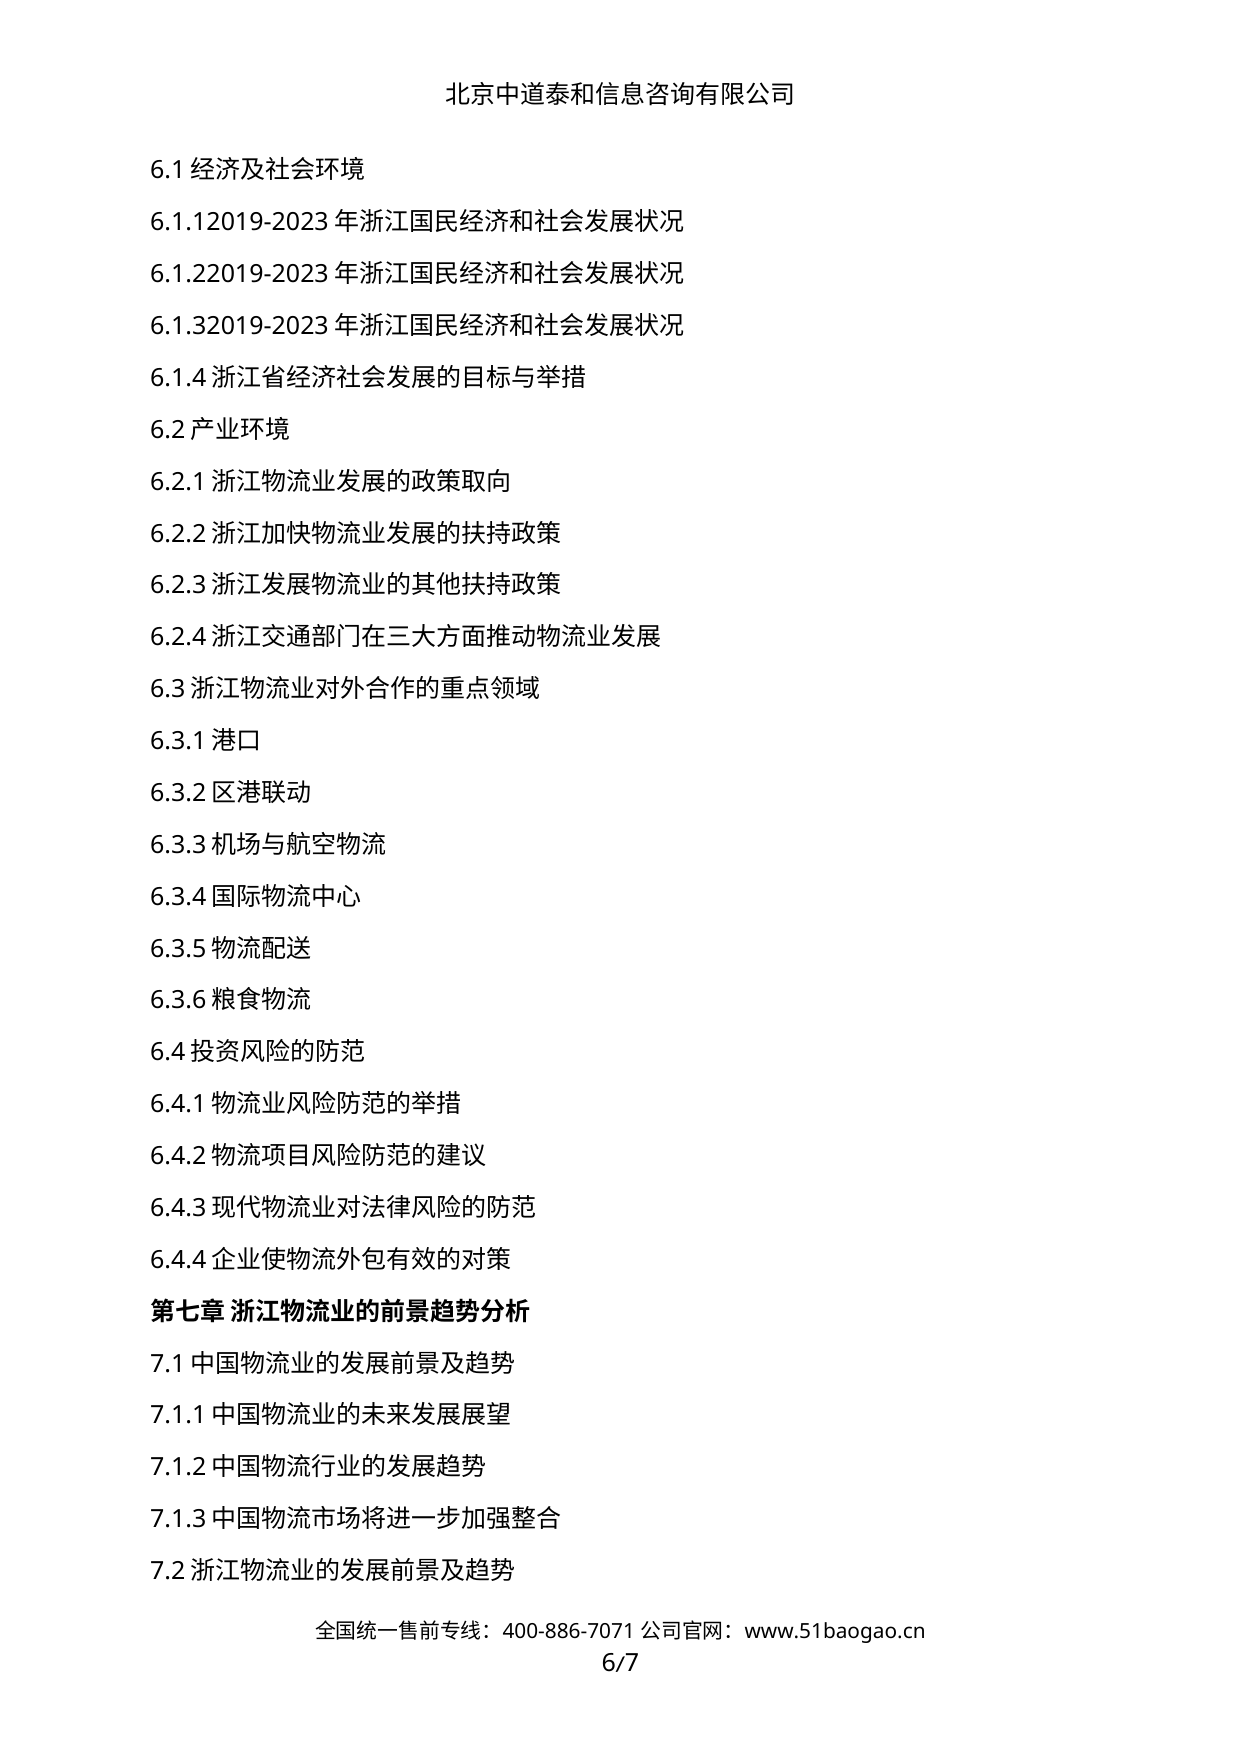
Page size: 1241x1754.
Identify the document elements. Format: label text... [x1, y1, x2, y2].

text 7.1.1中国物流业的未来发展展望 [150, 1395, 1090, 1431]
text 6.4.1物流业风险防范的举措 [150, 1084, 1090, 1120]
text 7.2浙江物流业的发展前景及趋势 [150, 1551, 1090, 1587]
text 6.4.3现代物流业对法律风险的防范 [150, 1187, 1090, 1224]
text 6.2.2浙江加快物流业发展的扶持政策 [150, 513, 1090, 549]
text 6.4.4企业使物流外包有效的对策 [150, 1239, 1090, 1276]
text 7.1.3中国物流市场将进一步加强整合 [150, 1499, 1090, 1535]
text 6.2产业环境 [150, 409, 1090, 446]
text 6.2.4浙江交通部门在三大方面推动物流业发展 [150, 617, 1090, 653]
text 6.1经济及社会环境 [150, 150, 1090, 186]
text 6.3.6粮食物流 [150, 980, 1090, 1016]
text 6.3.5物流配送 [150, 928, 1090, 964]
text 6.1.32019-2023年浙江国民经济和社会发展状况 [150, 306, 1090, 342]
text 6.1.4浙江省经济社会发展的目标与举措 [150, 357, 1090, 394]
text 7.1.2中国物流行业的发展趋势 [150, 1447, 1090, 1483]
text 6.3.4国际物流中心 [150, 876, 1090, 912]
text 6.2.1浙江物流业发展的政策取向 [150, 461, 1090, 497]
text 6.4投资风险的防范 [150, 1032, 1090, 1068]
text 第七章 浙江物流业的前景趋势分析 [150, 1291, 1090, 1327]
text 6.3.2区港联动 [150, 772, 1090, 809]
text 6.1.12019-2023年浙江国民经济和社会发展状况 [150, 202, 1090, 238]
text 6.3浙江物流业对外合作的重点领域 [150, 669, 1090, 705]
text 7.1中国物流业的发展前景及趋势 [150, 1343, 1090, 1379]
text 6.1.22019-2023年浙江国民经济和社会发展状况 [150, 254, 1090, 290]
text 6.2.3浙江发展物流业的其他扶持政策 [150, 565, 1090, 601]
text 6.4.2物流项目风险防范的建议 [150, 1136, 1090, 1172]
text 6.3.3机场与航空物流 [150, 824, 1090, 861]
text 6.3.1港口 [150, 721, 1090, 757]
